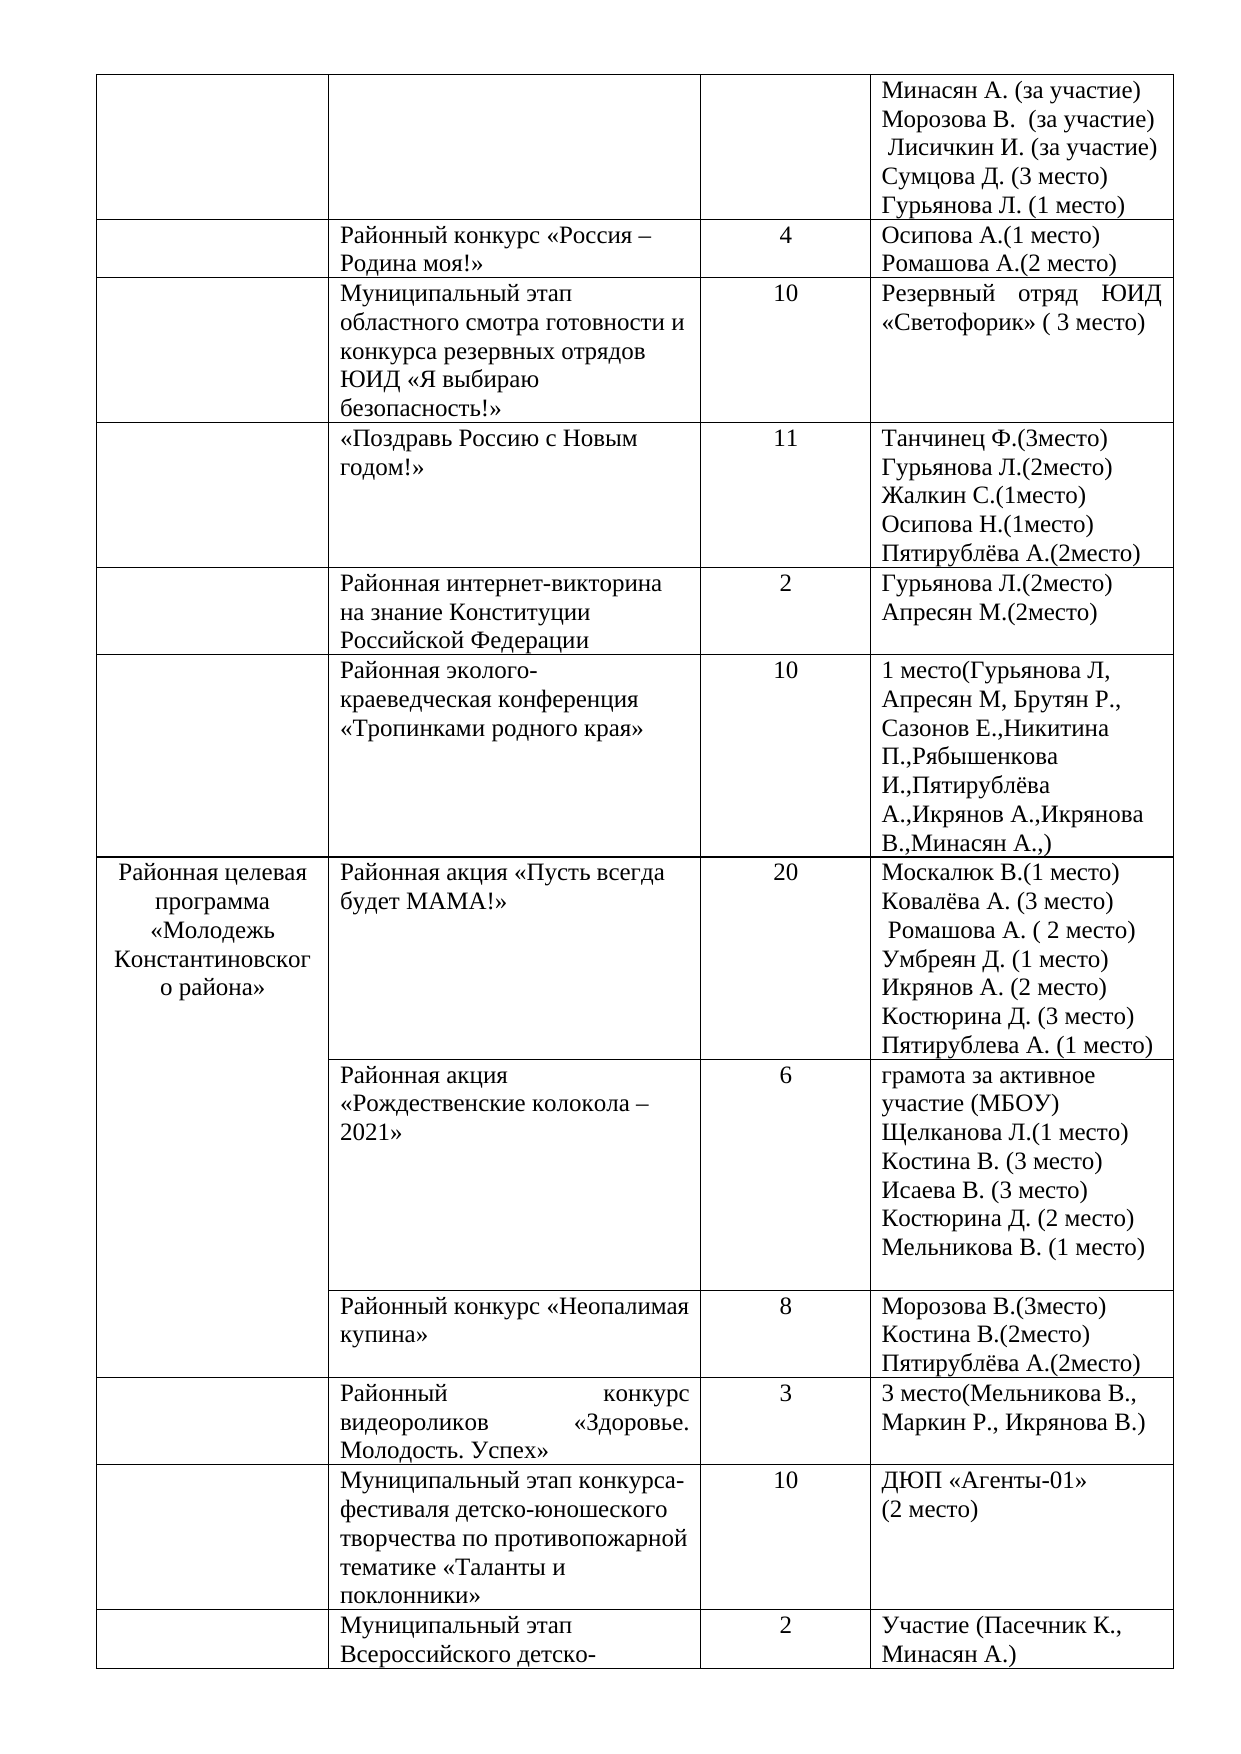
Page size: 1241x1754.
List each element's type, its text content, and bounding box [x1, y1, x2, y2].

table_cell 10 [701, 1465, 870, 1609]
table_cell [97, 423, 328, 567]
table_cell 10 [701, 655, 870, 856]
table_cell 1 место(Гурьянова Л, Апресян М, Брутян Р., Сазонов Е.,Никитина П.,Рябышенкова И.,Пятирублёва А.,Икрянов А.,Икрянова В.,Минасян А.,) [1050, 655, 1173, 856]
table_cell 20 [701, 858, 870, 1059]
table_cell «Поздравь Россию с Новым годом!» [329, 423, 700, 567]
table_cell ДЮП «Агенты-01» (2 место) [871, 1465, 1173, 1609]
table_cell 4 [701, 220, 870, 277]
table_cell Районная акция «Пусть всегда будет МАМА!» [329, 858, 700, 1059]
table_cell Районная интернет-викторина на знание Конституции Российской Федерации [329, 568, 700, 654]
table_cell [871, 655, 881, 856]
table_cell Районный конкурс «Неопалимая купина» [329, 1291, 700, 1377]
table_cell Танчинец Ф.(3место) Гурьянова Л.(2место) Жалкин С.(1место) Осипова Н.(1место) Пятирублёва А.(2место) [871, 423, 1173, 567]
table_cell [97, 1378, 328, 1464]
table_cell [97, 1465, 328, 1609]
table_cell 6 [701, 1060, 870, 1290]
table_cell [97, 1610, 328, 1668]
table_cell 3 место(Мельникова В., Маркин Р., Икрянова В.) [871, 1378, 1173, 1464]
table_cell Районная акция «Рождественские колокола – 2021» [329, 1060, 700, 1290]
table_cell [97, 75, 328, 219]
table_cell Муниципальный этап конкурса-фестиваля детско-юношеского творчества по противопожарной тематике «Таланты и поклонники» [329, 1465, 700, 1609]
table_cell Резервный отряд ЮИД «Светофорик» ( 3 место) [871, 278, 1173, 422]
table_cell Районный конкурс «Россия – Родина моя!» [329, 220, 700, 277]
table_cell [97, 278, 328, 422]
table_cell 3 [701, 1378, 870, 1464]
table_cell [97, 568, 328, 654]
table_cell Морозова В.(3место) Костина В.(2место) Пятирублёва А.(2место) [871, 1291, 1173, 1377]
table_cell Муниципальный этап областного смотра готовности и конкурса резервных отрядов ЮИД «Я выбираю безопасность!» [329, 278, 700, 422]
table_cell Районная эколого-краеведческая конференция «Тропинками родного края» [329, 655, 700, 856]
table_cell 8 [701, 75, 870, 219]
table_cell 2 [701, 1610, 870, 1668]
table_cell Осипова А.(1 место) Ромашова А.(2 место) [871, 220, 1173, 277]
table_cell Районная целевая программа «Молодежь Константиновского района» [97, 858, 328, 1377]
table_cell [871, 1610, 1173, 1668]
table_cell Москалюк В.(1 место) Ковалёва А. (3 место) Ромашова А. ( 2 место) Умбреян Д. (1 место) Икрянов А. (2 место) Костюрина Д. (3 место) Пятирублева А. (1 место) [871, 858, 1173, 1059]
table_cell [329, 75, 700, 219]
table_cell грамота за активное участие (МБОУ) Щелканова Л.(1 место) Костина В. (3 место) Исаева В. (3 место) Костюрина Д. (2 место) Мельникова В. (1 место) [871, 1060, 1173, 1290]
table_cell 10 [701, 278, 870, 422]
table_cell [329, 1610, 700, 1668]
table_cell 11 [701, 423, 870, 567]
table_cell Гурьянова Л.(2место) Апресян М.(2место) [871, 568, 1173, 654]
table_cell 8 [701, 1291, 870, 1377]
table_cell 2 [701, 568, 870, 654]
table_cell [871, 75, 1173, 219]
table_cell Районный конкурс видеороликов «Здоровье. Молодость. Успех» [329, 1378, 700, 1464]
table_cell [97, 220, 328, 277]
table_cell [97, 655, 328, 856]
